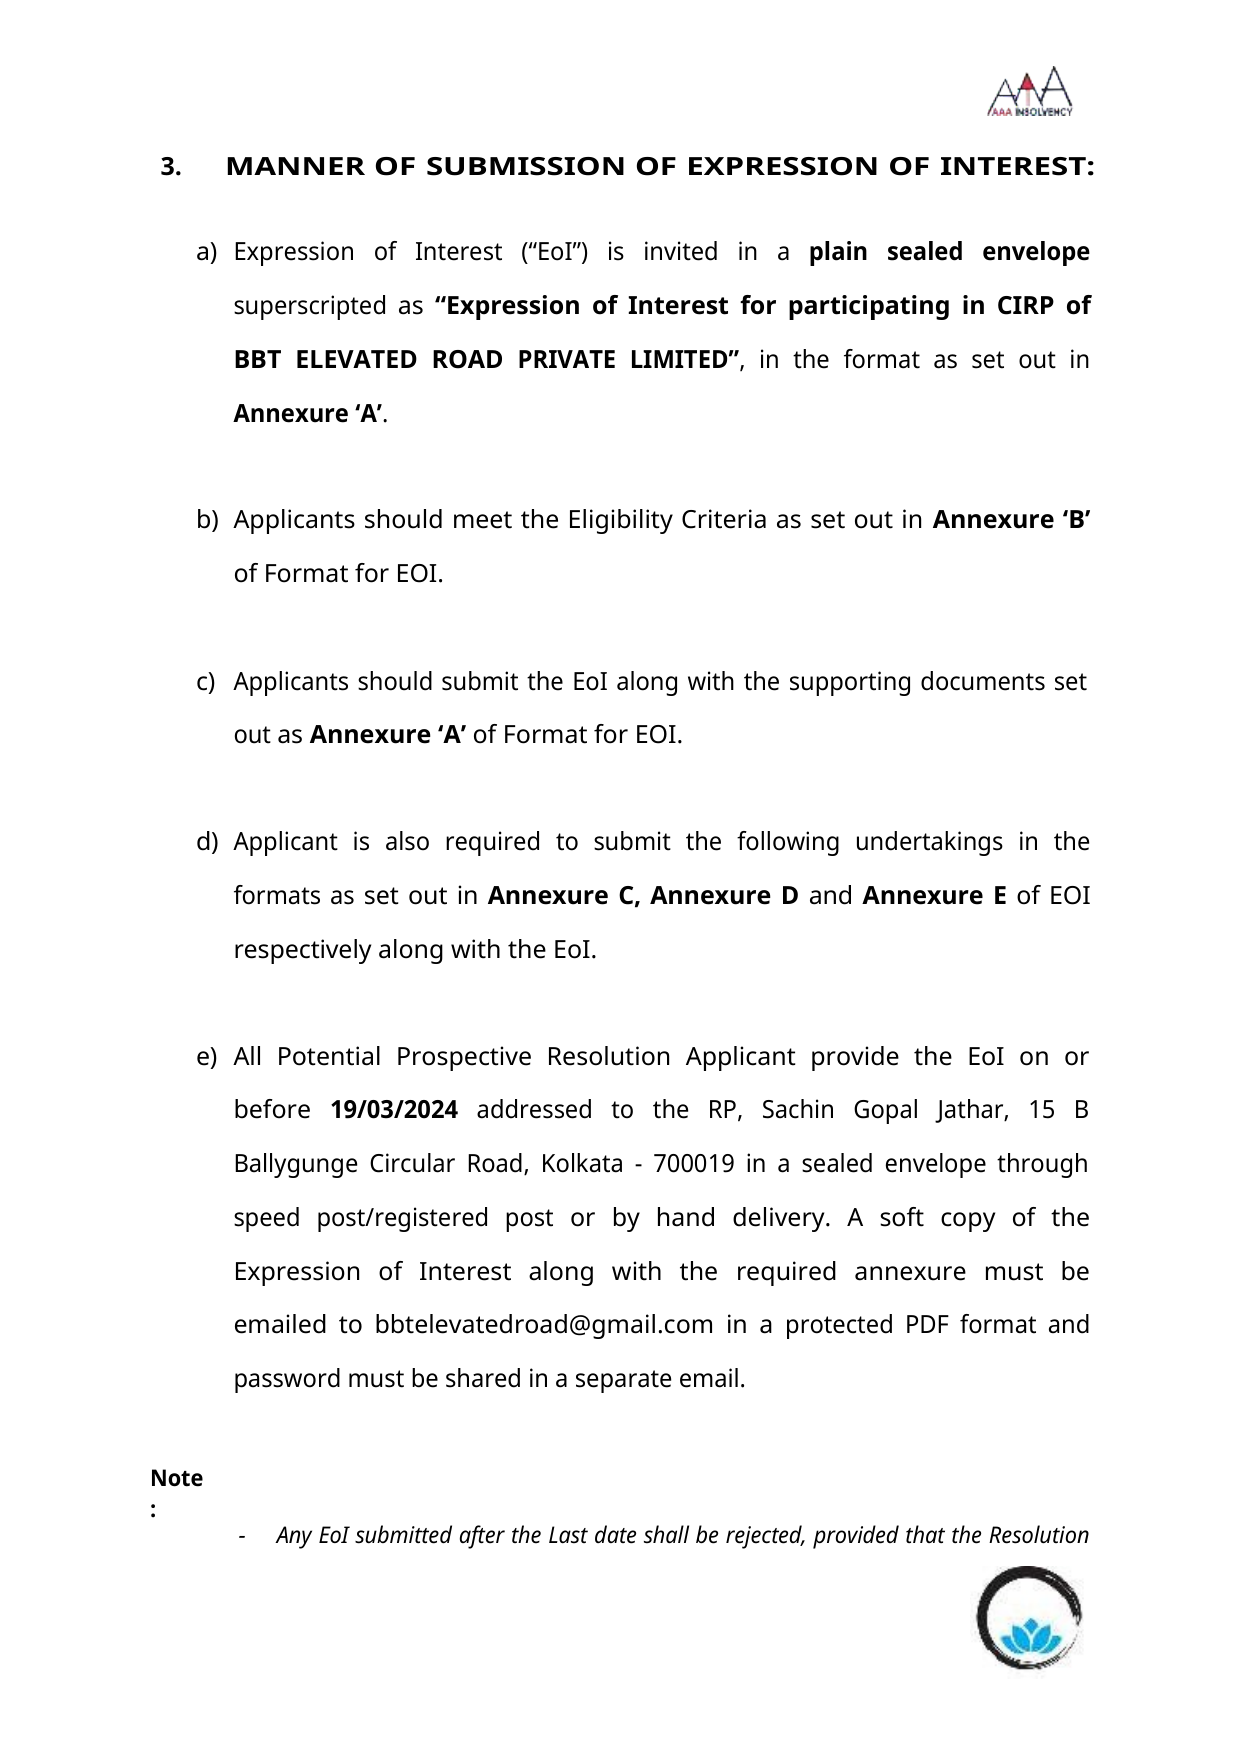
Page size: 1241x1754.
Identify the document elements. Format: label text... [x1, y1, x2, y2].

list All Potential Prospective Resolution Applicant provide the EoI on or before 19/03/2024 addressed to the RP, Sachin Gopal Jathar, 15 B Ballygunge Circular Road, Kolkata - 700019 in a sealed envelope through speed post/registered post or by hand delivery. A soft copy of the Expression of Interest along with the required annexure must be emailed to bbtelevatedroad@gmail.com in a protected PDF format and password must be shared in a separate email. [196, 1038, 1090, 1395]
list Expression of Interest (“EoI”) is invited in a plain sealed envelope superscripted as “Expression of Interest for participating in CIRP of BBT ELEVATED ROAD PRIVATE LIMITED”, in the format as set out in Annexure ‘A’. [196, 234, 1091, 429]
list Applicants should meet the Eligibility Criteria as set out in Annexure ‘B’ of Format for EOI. [196, 502, 1091, 590]
subtitle MANNER OF SUBMISSION OF EXPRESSION OF INTEREST: [160, 149, 1196, 183]
subtitle Note: [150, 1461, 208, 1524]
picture [970, 1566, 1084, 1679]
list Applicant is also required to submit the following undertakings in the formats as set out in Annexure C, Annexure D and Annexure E of EOI respectively along with the EoI. [196, 824, 1091, 966]
picture [987, 66, 1074, 116]
list Applicants should submit the EoI along with the supporting documents set out as Annexure ‘A’ of Format for EOI. [196, 663, 1088, 751]
